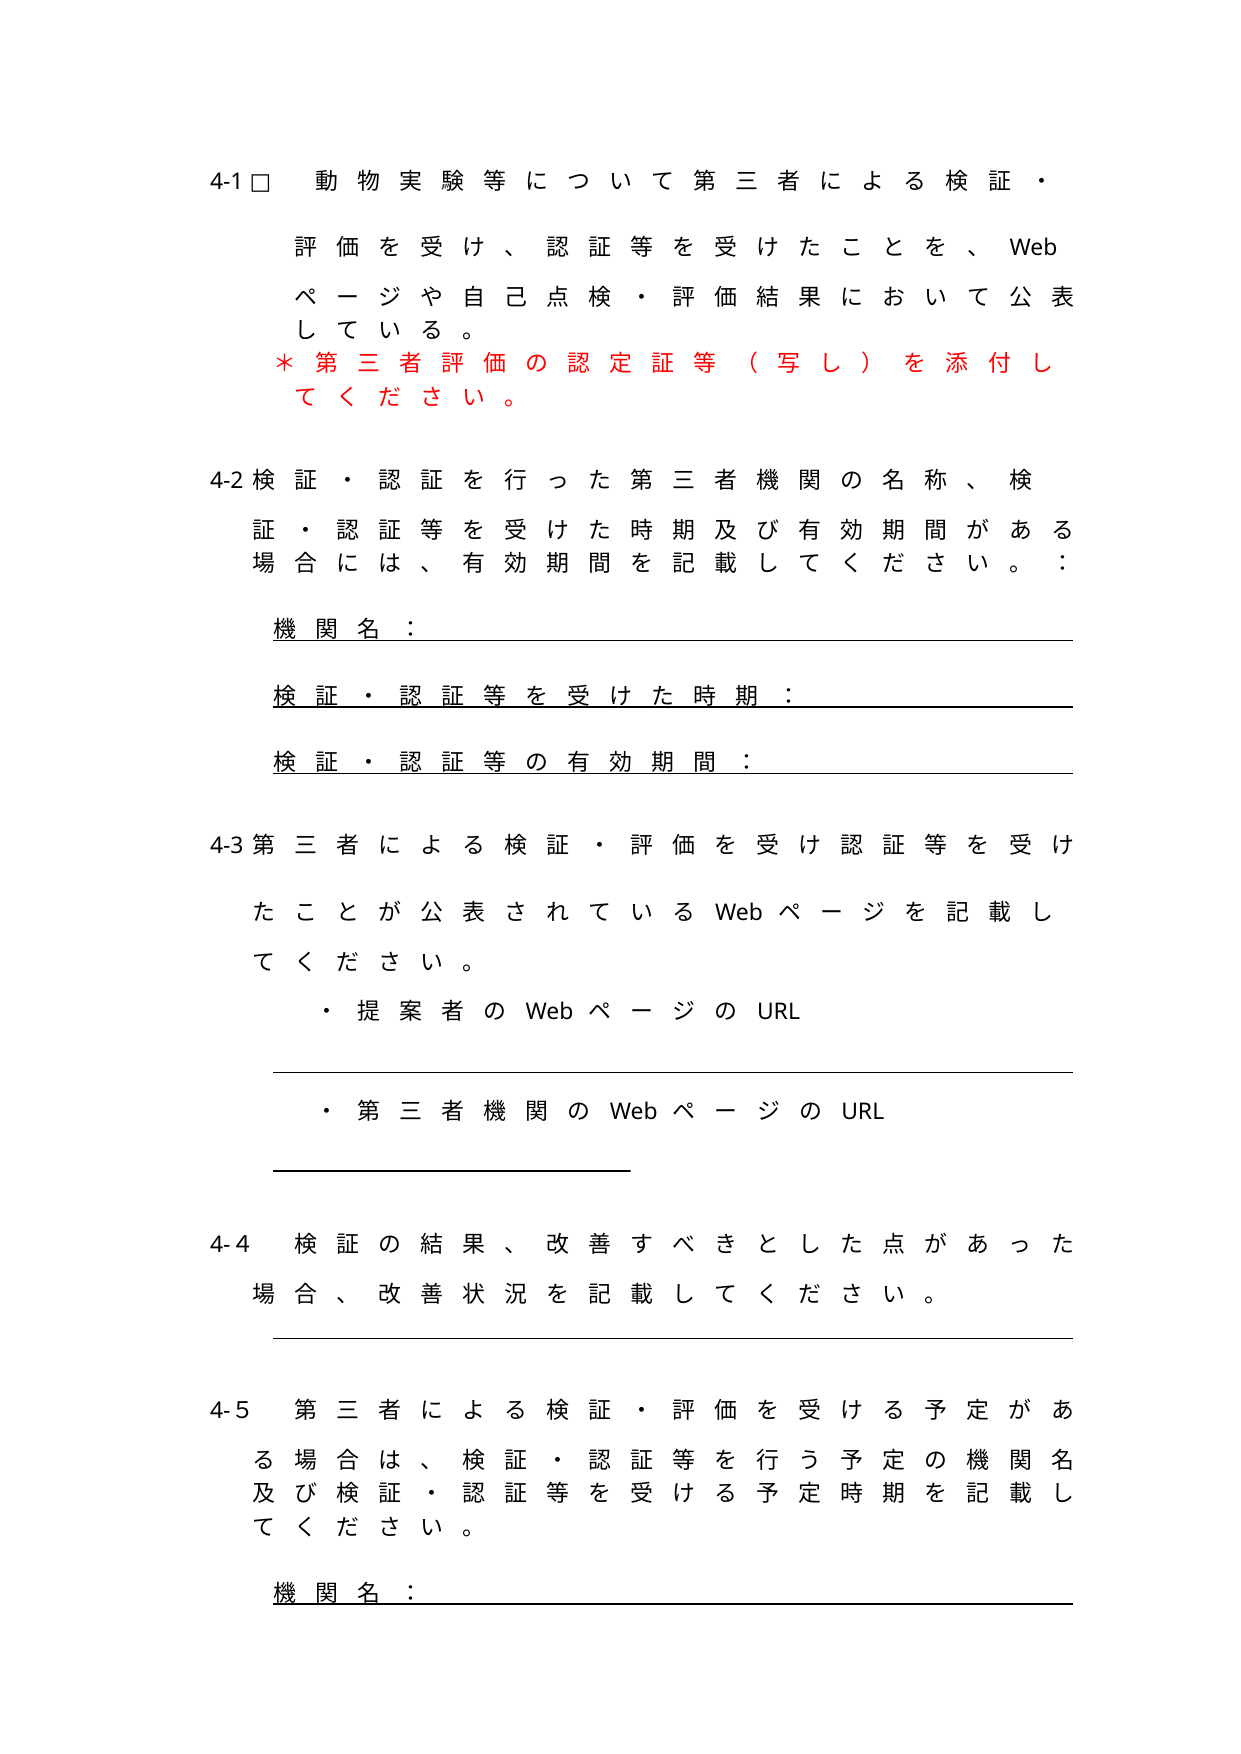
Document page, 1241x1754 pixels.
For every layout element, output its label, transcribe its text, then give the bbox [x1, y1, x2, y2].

text 4-1 □ 動物実験等について第三者による検証・評価を受け、認証等を受けたことを、Webページや自己点検・評価結果において公表している。 [189, 146, 1093, 345]
text 4-2 検証・認証を行った第三者機関の名称、検証・認証等を受けた時期及び有効期間がある場合には、有効期間を記載してください。： [189, 445, 1093, 578]
text ＊第三者評価の認定証等（写し）を添付してください。 [252, 345, 1093, 412]
text 4-５ 第三者による検証・評価を受ける予定がある場合は、検証・認証等を行う予定の機関名及び検証・認証等を受ける予定時期を記載してください。 [189, 1375, 1093, 1542]
text 4-４ 検証の結果、改善すべきとした点があった場合、改善状況を記載してください。 [189, 1209, 1093, 1309]
text 4-3 第三者による検証・評価を受け認証等を受けたことが公表されているWebページを記載してください。 [189, 811, 1093, 977]
text ・第三者機関のWebページのURL [147, 1076, 1093, 1143]
text 検証・認証等の有効期間： [265, 744, 1093, 777]
text 機関名： [265, 1575, 1093, 1608]
text 検証・認証等を受けた時期： [265, 678, 1093, 711]
text 機関名： [265, 611, 1093, 644]
text ・提案者のWebページのURL [147, 977, 1093, 1043]
